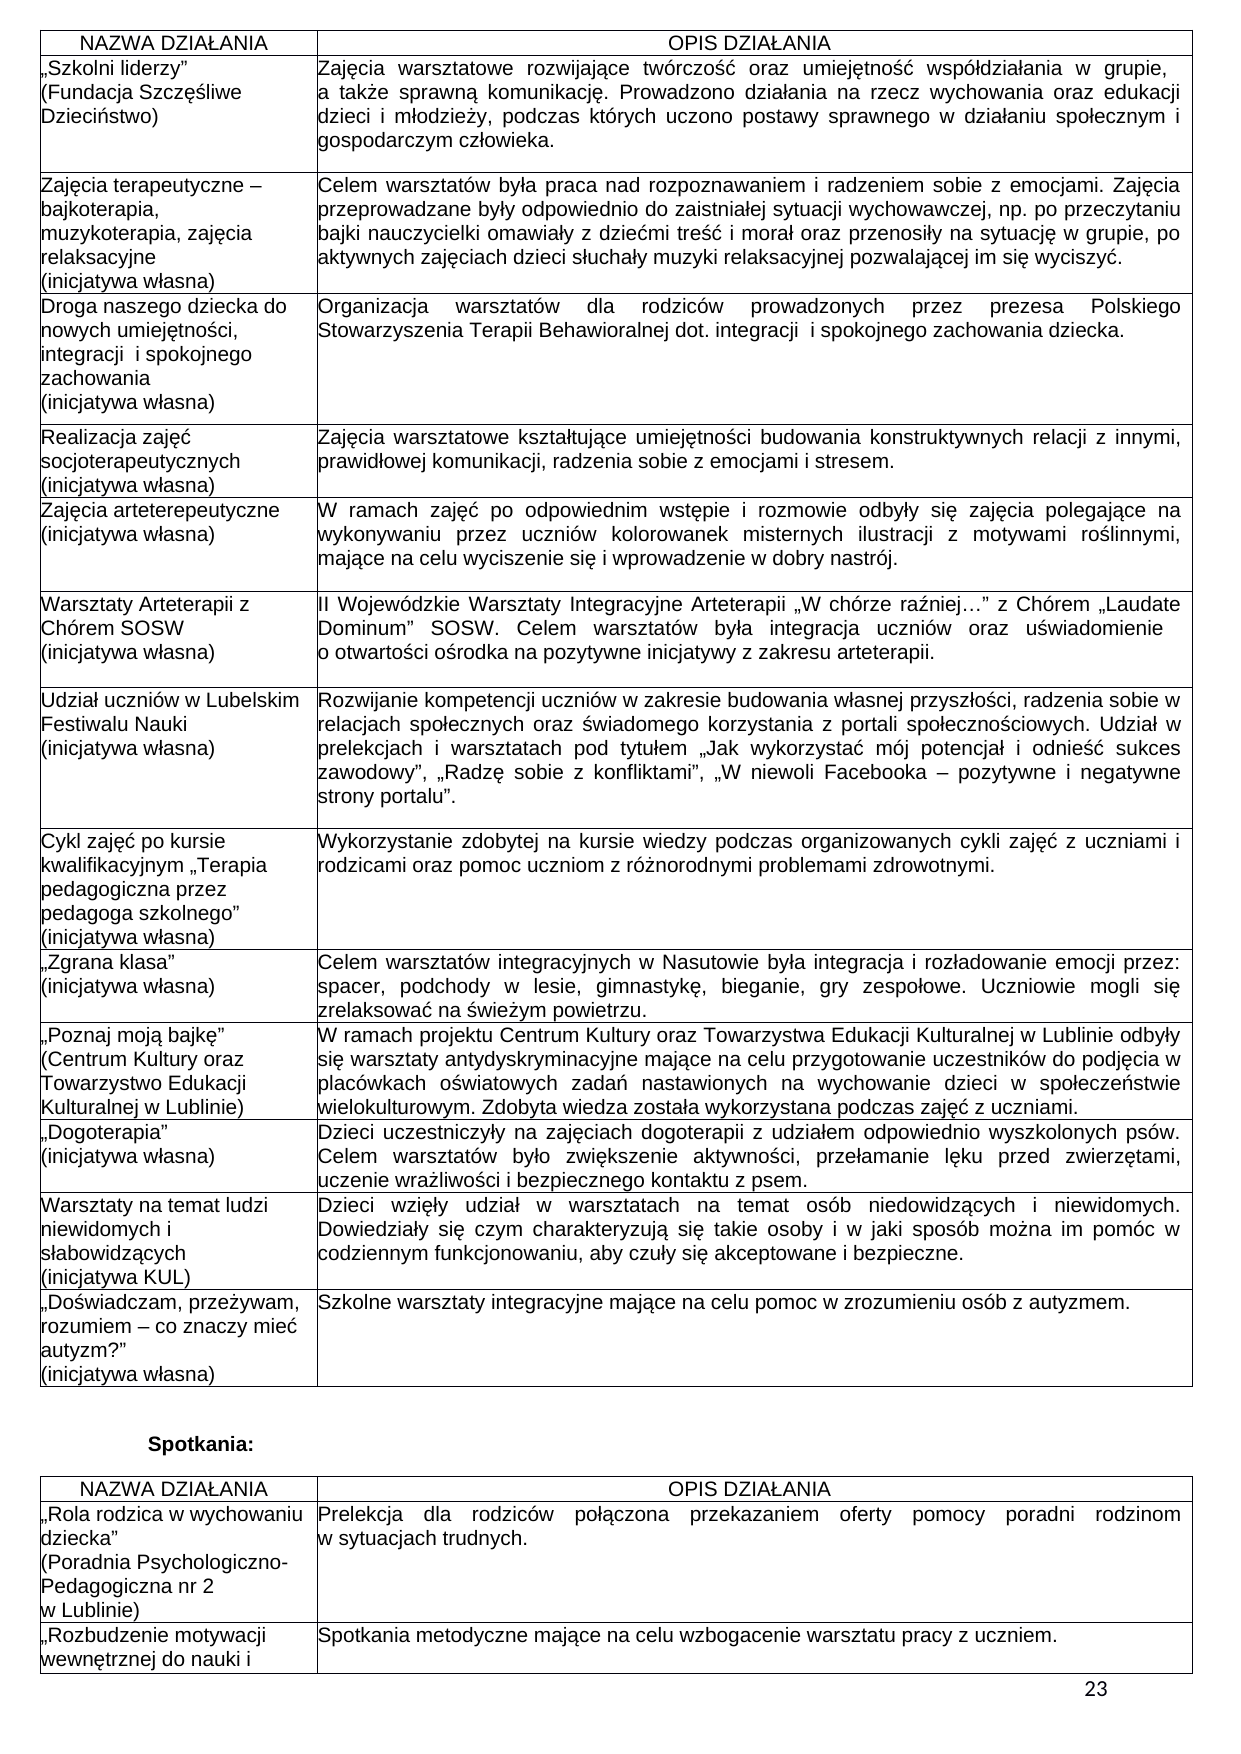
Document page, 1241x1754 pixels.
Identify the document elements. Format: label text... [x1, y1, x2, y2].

table_cell Zajęcia warsztatowe rozwijające twórczość oraz umiejętność współdziałania w grupie, a także sprawną komunikację. Prowadzono działania na rzecz wychowania oraz edukacji dzieci i młodzieży, podczas których uczono postawy sprawnego w działaniu społecznym i gospodarczym człowieka. [318, 56, 1192, 172]
table_header NAZWA DZIAŁANIA [41, 31, 317, 54]
table_cell Zajęcia warsztatowe kształtujące umiejętności budowania konstruktywnych relacji z innymi, prawidłowej komunikacji, radzenia sobie z emocjami i stresem. [318, 425, 1192, 497]
table_cell „Szkolni liderzy” (Fundacja Szczęśliwe Dzieciństwo) [41, 56, 317, 172]
table_cell Warsztaty na temat ludzi niewidomych i słabowidzących (inicjatywa KUL) [41, 1193, 317, 1289]
table_cell „Zgrana klasa” (inicjatywa własna) [41, 950, 317, 1022]
table_cell „Doświadczam, przeżywam, rozumiem – co znaczy mieć autyzm?” (inicjatywa własna) [41, 1290, 317, 1386]
table_cell Szkolne warsztaty integracyjne mające na celu pomoc w zrozumieniu osób z autyzmem. [318, 1290, 1192, 1386]
table_cell Realizacja zajęć socjoterapeutycznych (inicjatywa własna) [41, 425, 317, 497]
table_cell II Wojewódzkie Warsztaty Integracyjne Arteterapii „W chórze raźniej…” z Chórem „Laudate Dominum” SOSW. Celem warsztatów była integracja uczniów oraz uświadomienie o otwartości ośrodka na pozytywne inicjatywy z zakresu arteterapii. [318, 592, 1192, 687]
table_cell Zajęcia arteterepeutyczne (inicjatywa własna) [41, 498, 317, 591]
table_cell „Dogoterapia” (inicjatywa własna) [41, 1120, 317, 1192]
table_cell Warsztaty Arteterapii z Chórem SOSW (inicjatywa własna) [41, 592, 317, 687]
table_cell Dzieci uczestniczyły na zajęciach dogoterapii z udziałem odpowiednio wyszkolonych psów. Celem warsztatów było zwiększenie aktywności, przełamanie lęku przed zwierzętami, uczenie wrażliwości i bezpiecznego kontaktu z psem. [318, 1120, 1192, 1192]
table_cell „Poznaj moją bajkę” (Centrum Kultury oraz Towarzystwo Edukacji Kulturalnej w Lublinie) [41, 1023, 317, 1119]
table_cell W ramach zajęć po odpowiednim wstępie i rozmowie odbyły się zajęcia polegające na wykonywaniu przez uczniów kolorowanek misternych ilustracji z motywami roślinnymi, mające na celu wyciszenie się i wprowadzenie w dobry nastrój. [318, 498, 1192, 591]
table_header OPIS DZIAŁANIA [318, 31, 1192, 54]
table_cell Wykorzystanie zdobytej na kursie wiedzy podczas organizowanych cykli zajęć z uczniami i rodzicami oraz pomoc uczniom z różnorodnymi problemami zdrowotnymi. [318, 829, 1192, 949]
table_header NAZWA DZIAŁANIA [41, 1477, 317, 1501]
text Spotkania: [148, 1431, 1107, 1455]
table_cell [318, 1623, 1192, 1673]
table_cell Organizacja warsztatów dla rodziców prowadzonych przez prezesa Polskiego Stowarzyszenia Terapii Behawioralnej dot. integracji i spokojnego zachowania dziecka. [318, 294, 1192, 424]
table_cell Celem warsztatów była praca nad rozpoznawaniem i radzeniem sobie z emocjami. Zajęcia przeprowadzane były odpowiednio do zaistniałej sytuacji wychowawczej, np. po przeczytaniu bajki nauczycielki omawiały z dziećmi treść i morał oraz przenosiły na sytuację w grupie, po aktywnych zajęciach dzieci słuchały muzyki relaksacyjnej pozwalającej im się wyciszyć. [318, 173, 1192, 293]
table_cell Droga naszego dziecka do nowych umiejętności, integracji i spokojnego zachowania (inicjatywa własna) [41, 294, 317, 424]
table_cell Celem warsztatów integracyjnych w Nasutowie była integracja i rozładowanie emocji przez: spacer, podchody w lesie, gimnastykę, bieganie, gry zespołowe. Uczniowie mogli się zrelaksować na świeżym powietrzu. [318, 950, 1192, 1022]
table_cell Udział uczniów w Lubelskim Festiwalu Nauki (inicjatywa własna) [41, 688, 317, 828]
table_cell Cykl zajęć po kursie kwalifikacyjnym „Terapia pedagogiczna przez pedagoga szkolnego” (inicjatywa własna) [41, 829, 317, 949]
table_cell Zajęcia terapeutyczne – bajkoterapia, muzykoterapia, zajęcia relaksacyjne (inicjatywa własna) [41, 173, 317, 293]
table_cell W ramach projektu Centrum Kultury oraz Towarzystwa Edukacji Kulturalnej w Lublinie odbyły się warsztaty antydyskryminacyjne mające na celu przygotowanie uczestników do podjęcia w placówkach oświatowych zadań nastawionych na wychowanie dzieci w społeczeństwie wielokulturowym. Zdobyta wiedza została wykorzystana podczas zajęć z uczniami. [318, 1023, 1192, 1119]
table_header OPIS DZIAŁANIA [318, 1477, 1192, 1501]
table_cell Rozwijanie kompetencji uczniów w zakresie budowania własnej przyszłości, radzenia sobie w relacjach społecznych oraz świadomego korzystania z portali społecznościowych. Udział w prelekcjach i warsztatach pod tytułem „Jak wykorzystać mój potencjał i odnieść sukces zawodowy”, „Radzę sobie z konfliktami”, „W niewoli Facebooka – pozytywne i negatywne strony portalu”. [318, 688, 1192, 828]
table_cell „Rola rodzica w wychowaniu dziecka” (Poradnia Psychologiczno-Pedagogiczna nr 2 w Lublinie) [41, 1502, 317, 1622]
table_cell Prelekcja dla rodziców połączona przekazaniem oferty pomocy poradni rodzinom w sytuacjach trudnych. [318, 1502, 1192, 1622]
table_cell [41, 1623, 317, 1673]
table_cell Dzieci wzięły udział w warsztatach na temat osób niedowidzących i niewidomych. Dowiedziały się czym charakteryzują się takie osoby i w jaki sposób można im pomóc w codziennym funkcjonowaniu, aby czuły się akceptowane i bezpieczne. [318, 1193, 1192, 1289]
